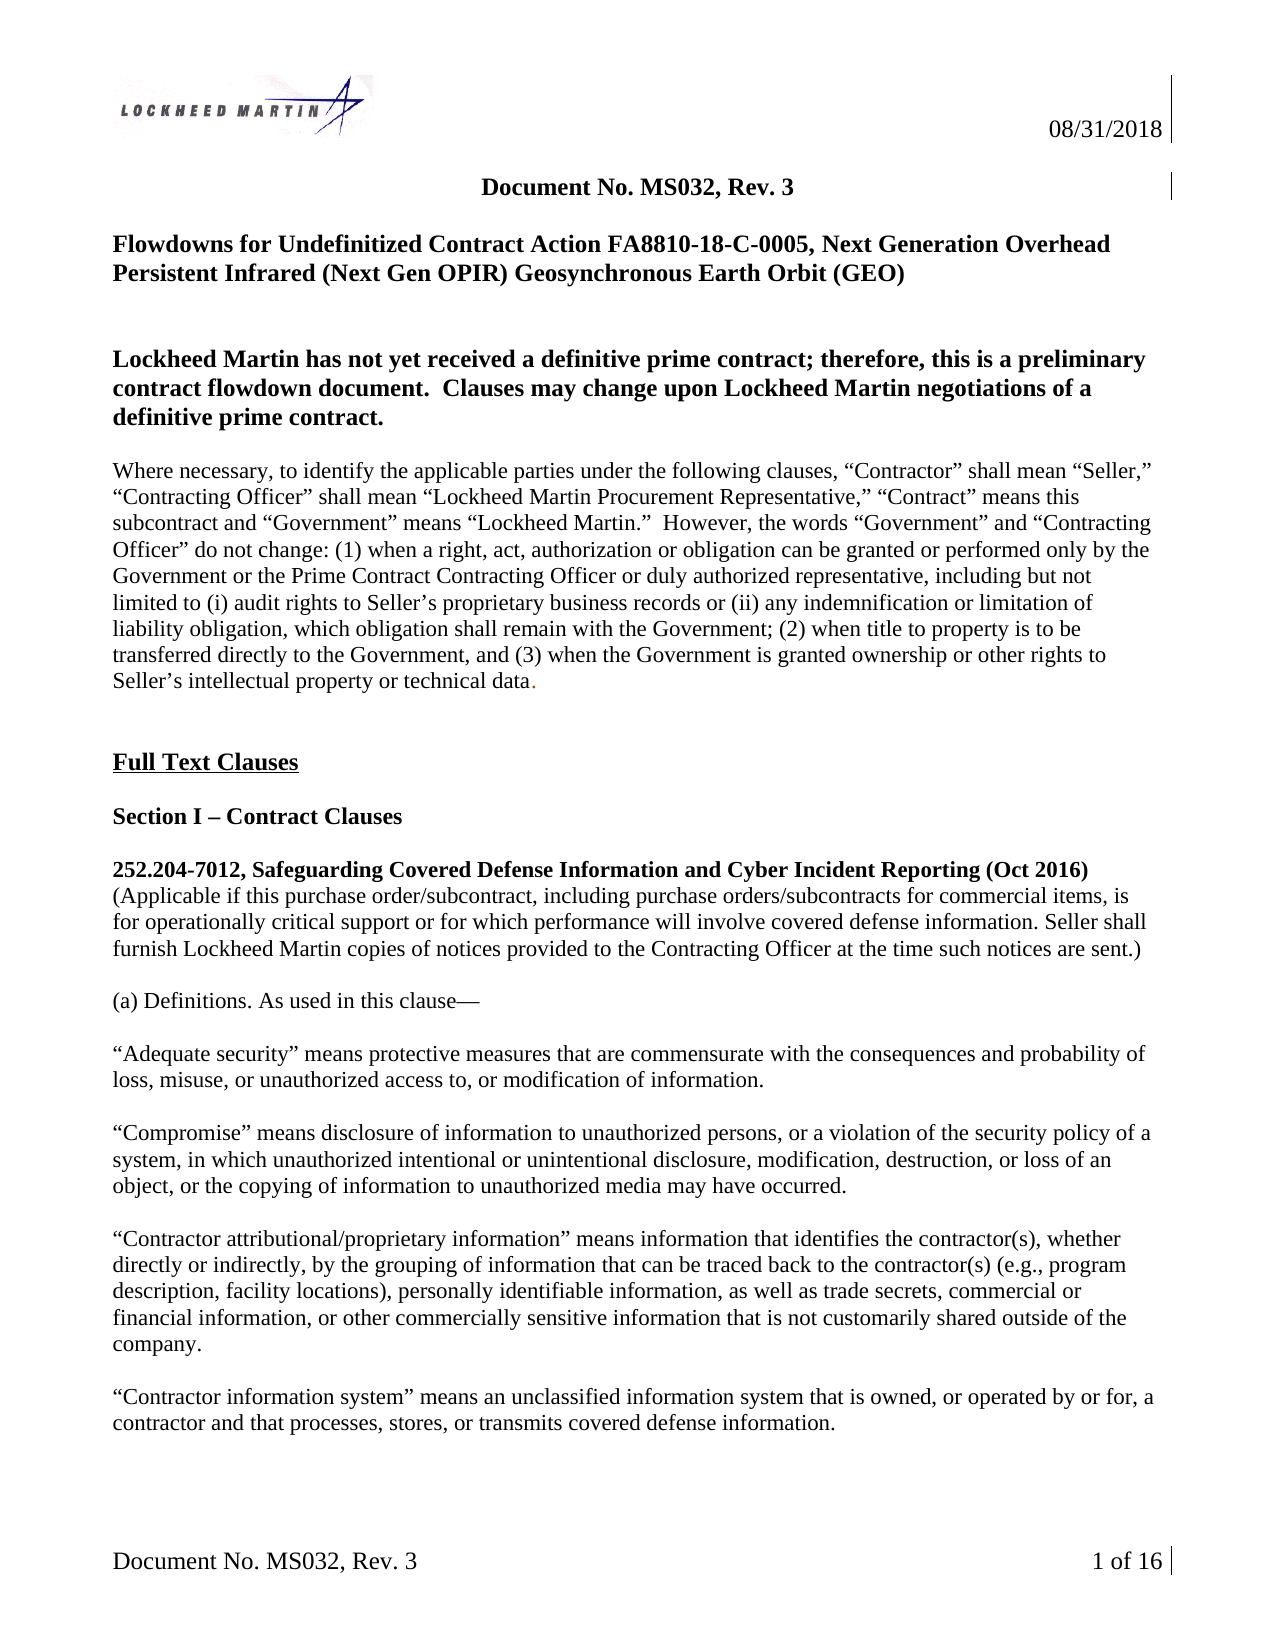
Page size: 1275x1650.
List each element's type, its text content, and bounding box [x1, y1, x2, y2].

text Section I – Contract Clauses [112, 802, 1162, 829]
text “Contractor information system” means an unclassified information system that is owned, or operated by or for, a contractor and that processes, stores, or transmits covered defense information. [112, 1383, 1162, 1436]
text Where necessary, to identify the applicable parties under the following clauses, “Contractor” shall mean “Seller,” “Contracting Officer” shall mean “Lockheed Martin Procurement Representative,” “Contract” means this subcontract and “Government” means “Lockheed Martin.” However, the words “Government” and “Contracting Officer” do not change: (1) when a right, act, authorization or obligation can be granted or performed only by the Government or the Prime Contract Contracting Officer or duly authorized representative, including but not limited to (i) audit rights to Seller’s proprietary business records or (ii) any indemnification or limitation of liability obligation, which obligation shall remain with the Government; (2) when title to property is to be transferred directly to the Government, and (3) when the Government is granted ownership or other rights to Seller’s intellectual property or technical data. [112, 457, 1162, 694]
text “Compromise” means disclosure of information to unauthorized persons, or a violation of the security policy of a system, in which unauthorized intentional or unintentional disclosure, modification, destruction, or loss of an object, or the copying of information to unauthorized media may have occurred. [112, 1119, 1162, 1198]
text “Adequate security” means protective measures that are commensurate with the consequences and probability of loss, misuse, or unauthorized access to, or modification of information. [112, 1040, 1162, 1093]
subtitle Full Text Clauses [112, 747, 1162, 775]
text (a) Definitions. As used in this clause— [112, 987, 1162, 1014]
text 252.204-7012, Safeguarding Covered Defense Information and Cyber Incident Reporting (Oct 2016) (Applicable if this purchase order/subcontract, including purchase orders/subcontracts for commercial items, is for operationally critical support or for which performance will involve covered defense information. Seller shall furnish Lockheed Martin copies of notices provided to the Contracting Officer at the time such notices are sent.) [112, 856, 1162, 961]
text Lockheed Martin has not yet received a definitive prime contract; therefore, this is a preliminary contract flowdown document. Clauses may change upon Lockheed Martin negotiations of a definitive prime contract. [112, 344, 1162, 430]
text “Contractor attributional/proprietary information” means information that identifies the contractor(s), whether directly or indirectly, by the grouping of information that can be traced back to the contractor(s) (e.g., program description, facility locations), personally identifiable information, as well as trade secrets, commercial or financial information, or other commercially sensitive information that is not customarily shared outside of the company. [112, 1225, 1162, 1356]
picture [112, 75, 374, 138]
